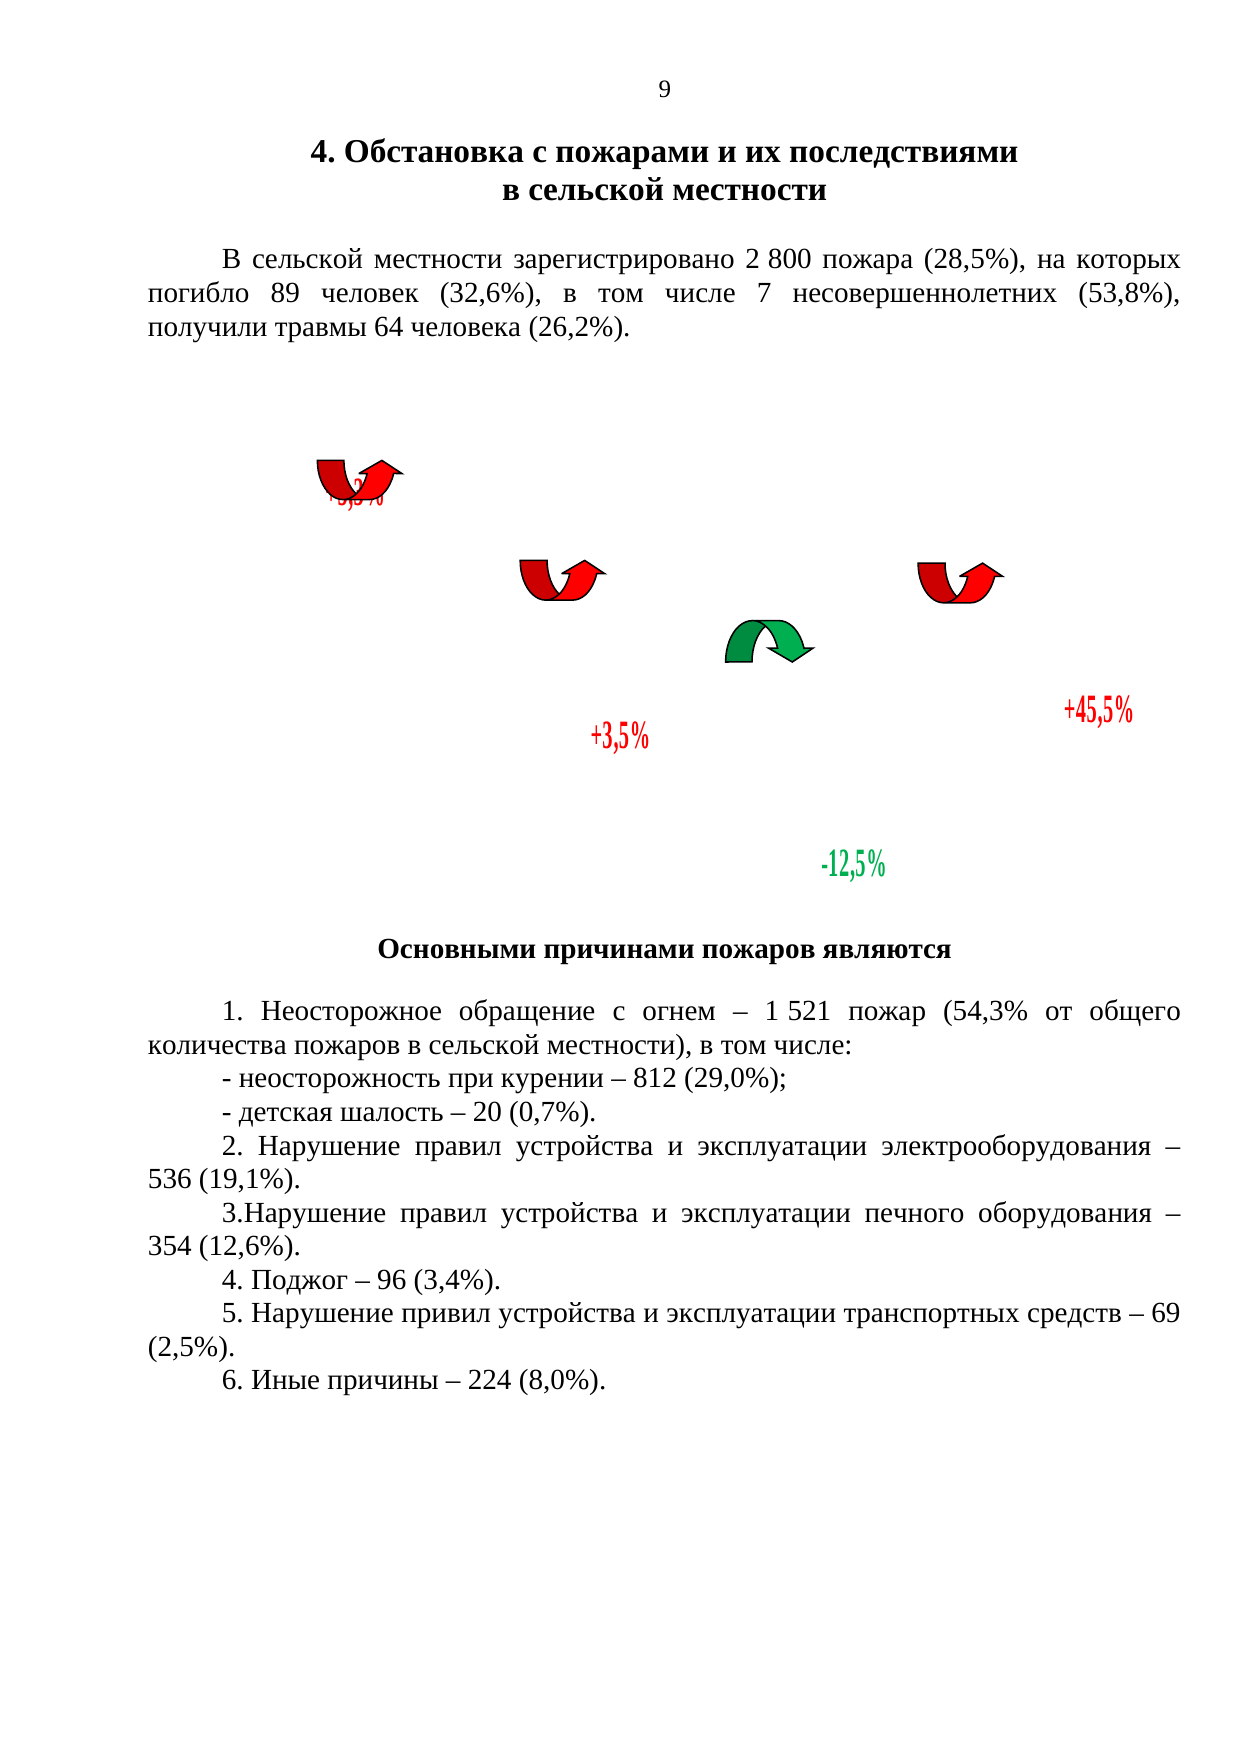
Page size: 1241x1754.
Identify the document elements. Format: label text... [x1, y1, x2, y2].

text 3.Нарушение правил устройства и эксплуатации печного оборудования – 354 (12,6%). [148, 1195, 1181, 1262]
text 6. Иные причины – 224 (8,0%). [148, 1362, 1181, 1396]
text 2. Нарушение правил устройства и эксплуатации электрооборудования – 536 (19,1%). [148, 1128, 1181, 1195]
text - неосторожность при курении – 812 (29,0%); [148, 1061, 1181, 1094]
text в сельской местности [148, 170, 1181, 208]
text В сельской местности зарегистрировано 2 800 пожара (28,5%), на которых погибло 89 человек (32,6%), в том числе 7 несовершеннолетних (53,8%), получили травмы 64 человека (26,2%). [148, 242, 1181, 342]
text 5. Нарушение привил устройства и эксплуатации транспортных средств – 69 (2,5%). [148, 1295, 1181, 1362]
text - детская шалость – 20 (0,7%). [148, 1094, 1181, 1128]
text 1. Неосторожное обращение с огнем – 1 521 пожар (54,3% от общего количества пожаров в сельской местности), в том числе: [148, 993, 1181, 1061]
text 4. Поджог – 96 (3,4%). [148, 1262, 1181, 1295]
text Основными причинами пожаров являются [148, 931, 1181, 965]
text 4. Обстановка с пожарами и их последствиями [148, 131, 1181, 170]
